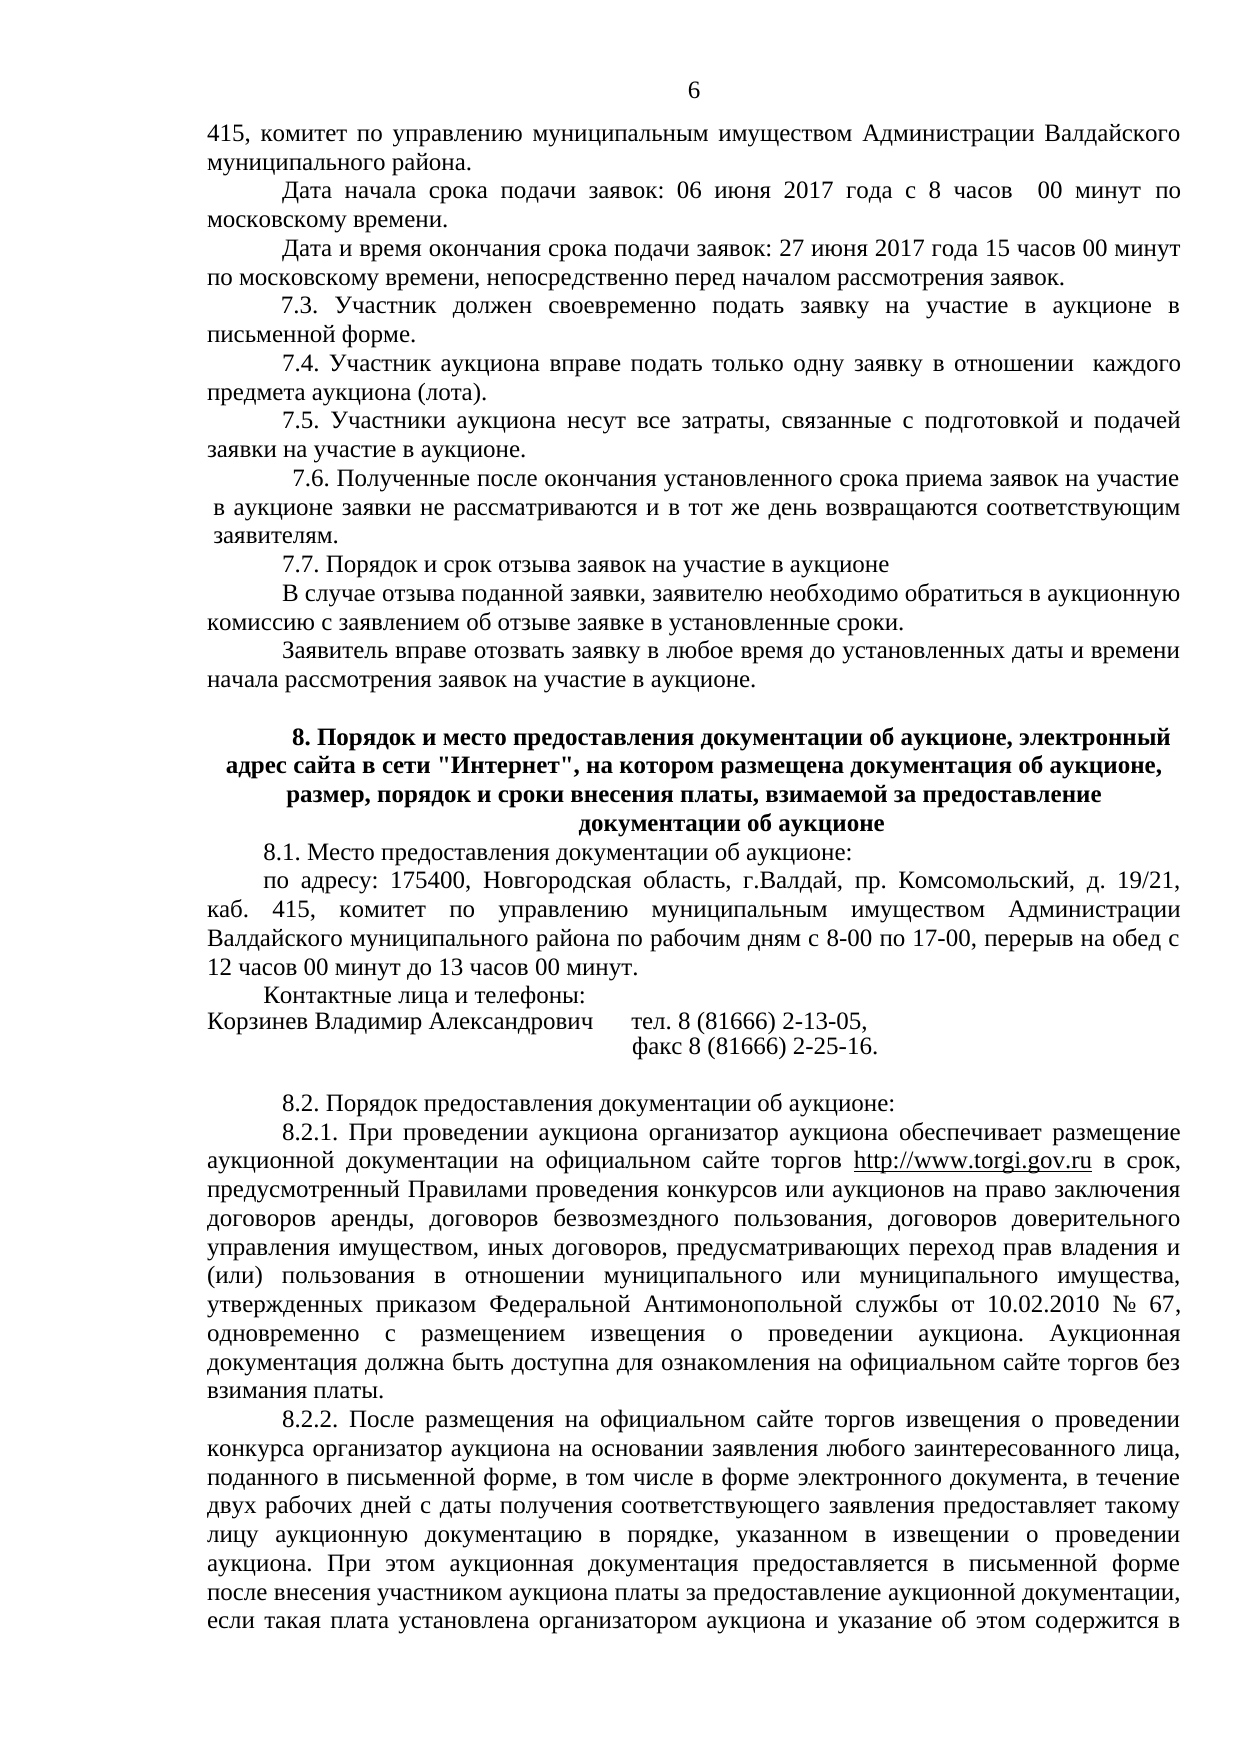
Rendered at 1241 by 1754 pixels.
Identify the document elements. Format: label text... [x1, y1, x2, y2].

text Дата начала срока подачи заявок: 06 июня 2017 года с 8 часов 00 минут по московскому времени. [207, 176, 1181, 233]
text 7.6. Полученные после окончания установленного срока приема заявок на участие в аукционе заявки не рассматриваются и в тот же день возвращаются соответствующим заявителям. [176, 463, 1181, 549]
text Корзинев Владимир Александрович тел. 8 (81666) 2-13-05, [207, 1009, 1181, 1034]
text документации об аукционе [207, 808, 1181, 837]
text 8.2. Порядок предоставления документации об аукционе: [207, 1088, 1181, 1117]
text Контактные лица и телефоны: [207, 981, 1181, 1009]
text В случае отзыва поданной заявки, заявителю необходимо обратиться в аукционную комиссию с заявлением об отзыве заявке в установленные сроки. [207, 578, 1181, 636]
text Дата и время окончания срока подачи заявок: 27 июня 2017 года 15 часов 00 минут по московскому времени, непосредственно перед началом рассмотрения заявок. [207, 233, 1181, 291]
text 8. Порядок и место предоставления документации об аукционе, электронный адрес сайта в сети "Интернет", на котором размещена документация об аукционе, размер, порядок и сроки внесения платы, взимаемой за предоставление [207, 722, 1181, 808]
text факс 8 (81666) 2-25-16. [207, 1034, 1181, 1059]
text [207, 1404, 1181, 1634]
text по адресу: 175400, Новгородская область, г.Валдай, пр. Комсомольский, д. 19/21, каб. 415, комитет по управлению муниципальным имуществом Администрации Валдайского муниципального района по рабочим дням с 8-00 по 17-00, перерыв на обед с 12 часов 00 минут до 13 часов 00 минут. [207, 866, 1181, 981]
text 7.7. Порядок и срок отзыва заявок на участие в аукционе [207, 549, 1181, 578]
text 7.3. Участник должен своевременно подать заявку на участие в аукционе в письменной форме. [207, 291, 1181, 348]
text Заявитель вправе отозвать заявку в любое время до установленных даты и времени начала рассмотрения заявок на участие в аукционе. [207, 636, 1181, 693]
text 8.1. Место предоставления документации об аукционе: [207, 837, 1181, 866]
text 7.5. Участники аукциона несут все затраты, связанные с подготовкой и подачей заявки на участие в аукционе. [207, 406, 1181, 463]
text 7.4. Участник аукциона вправе подать только одну заявку в отношении каждого предмета аукциона (лота). [207, 348, 1181, 406]
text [207, 118, 1181, 176]
text 8.2.1. При проведении аукциона организатор аукциона обеспечивает размещение аукционной документации на официальном сайте торгов http://www.torgi.gov.ru в срок, предусмотренный Правилами проведения конкурсов или аукционов на право заключения договоров аренды, договоров безвозмездного пользования, договоров доверительного управления имуществом, иных договоров, предусматривающих переход прав владения и (или) пользования в отношении муниципального или муниципального имущества, утвержденных приказом Федеральной Антимонопольной службы от 10.02.2010 № 67, одновременно с размещением извещения о проведении аукциона. Аукционная документация должна быть доступна для ознакомления на официальном сайте торгов без взимания платы. [207, 1117, 1181, 1404]
